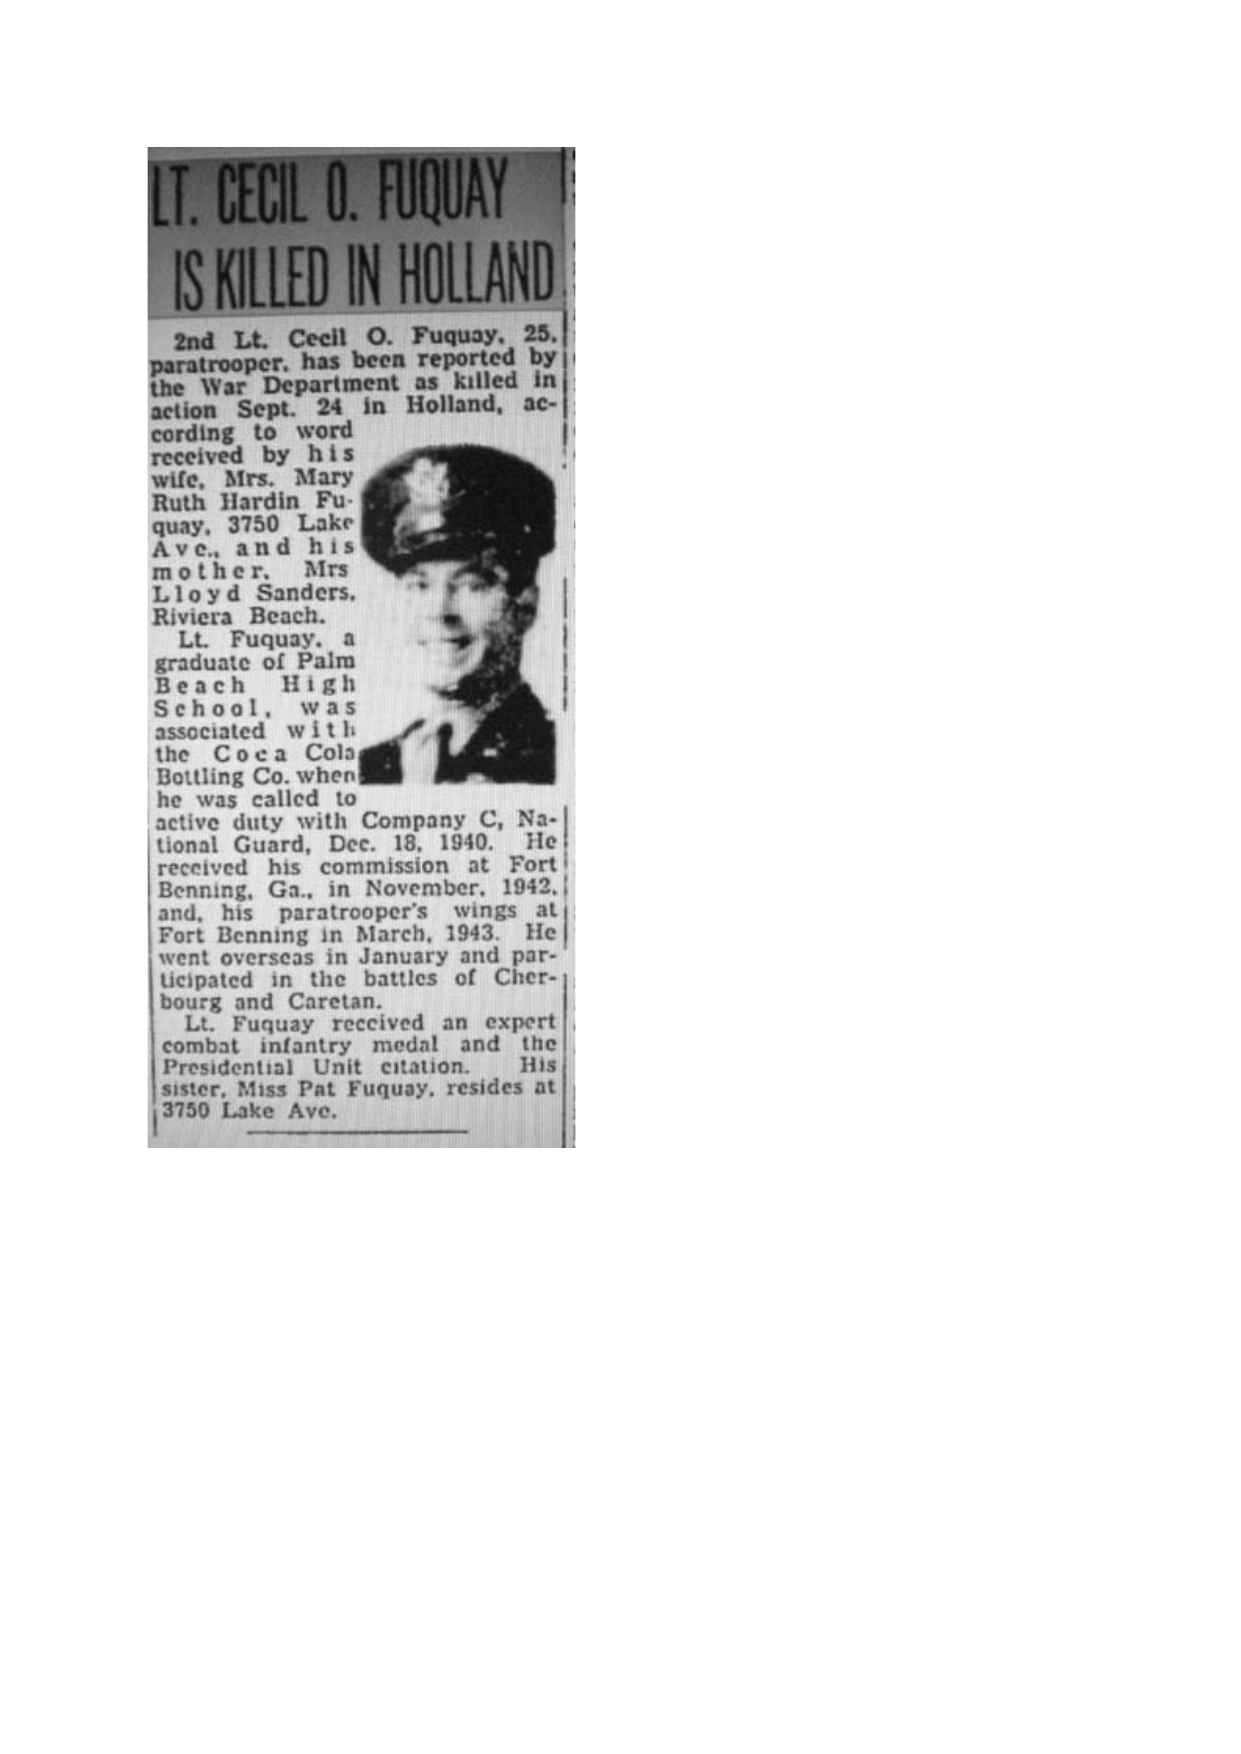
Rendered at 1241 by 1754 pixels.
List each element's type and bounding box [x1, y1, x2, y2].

picture [147, 147, 576, 1148]
